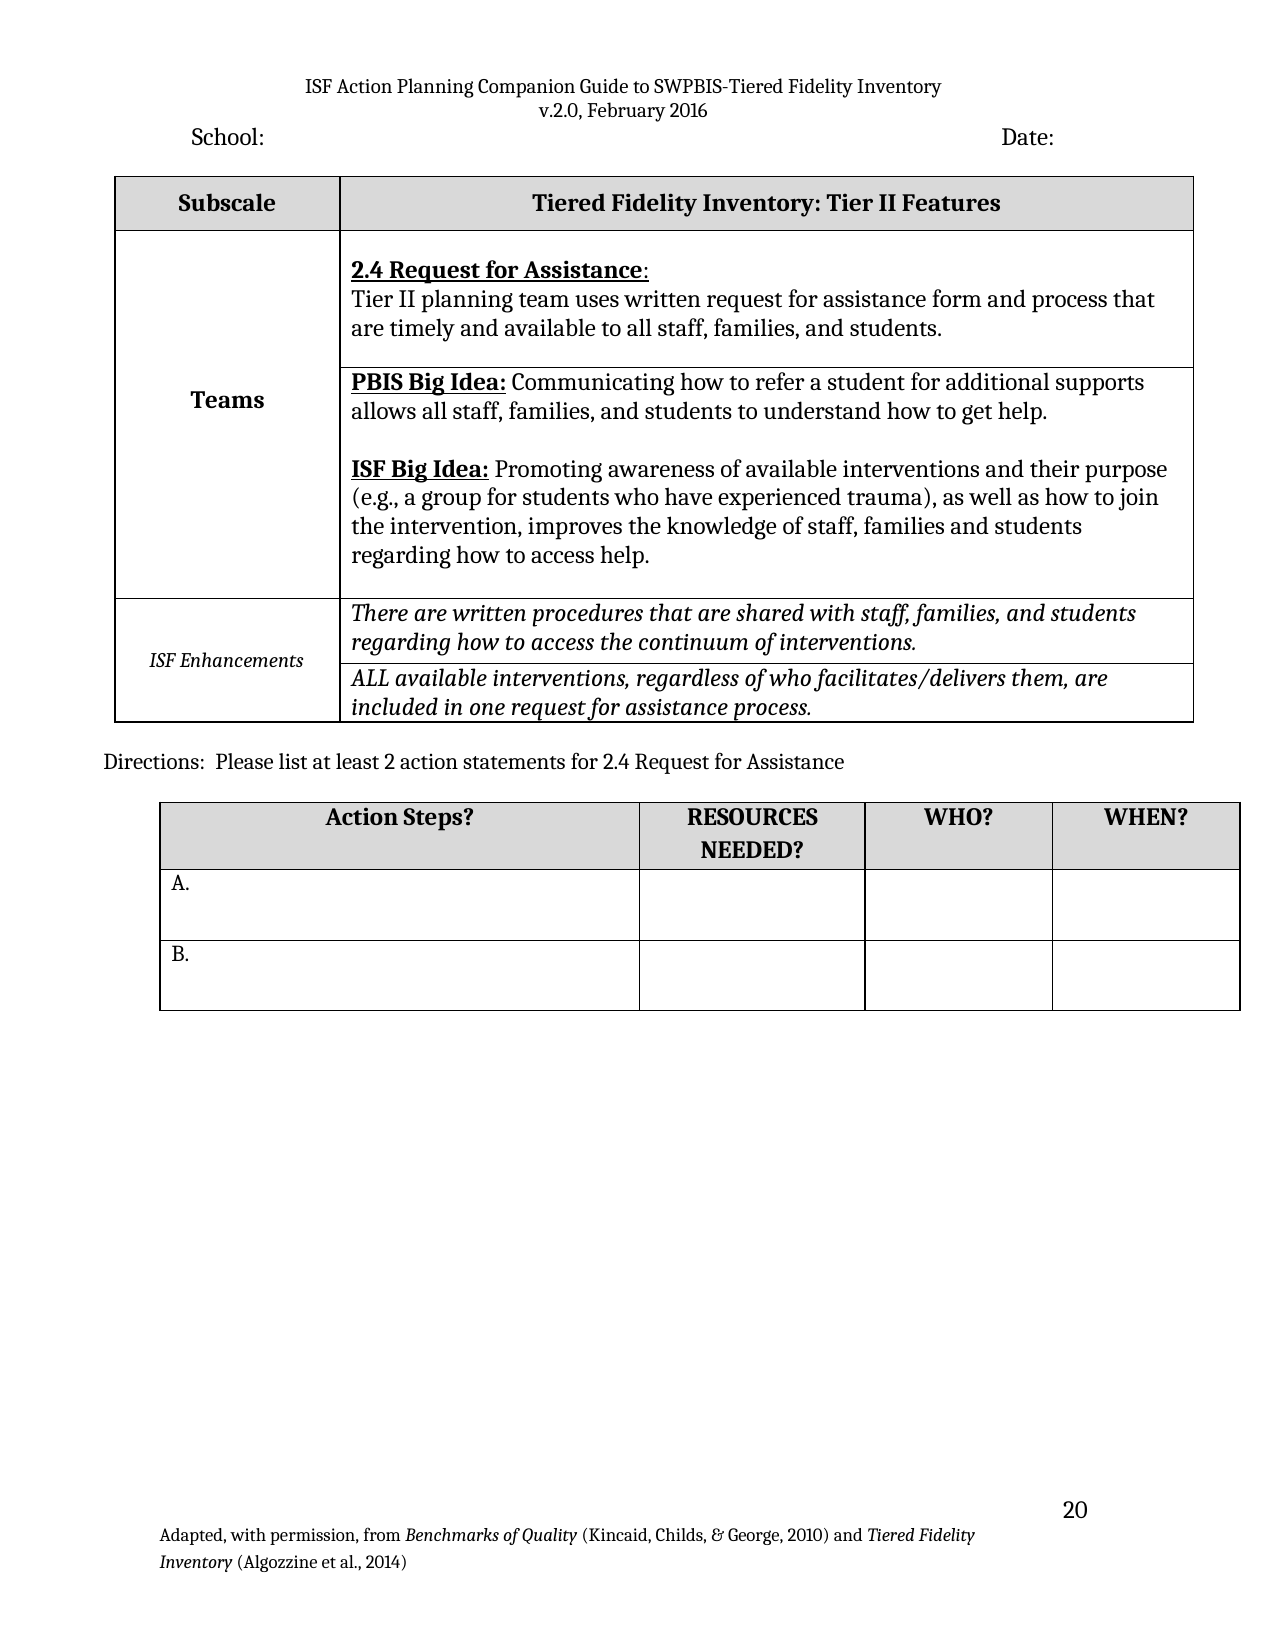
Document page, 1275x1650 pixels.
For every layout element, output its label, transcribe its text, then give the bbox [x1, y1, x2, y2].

table_cell [1053, 870, 1239, 939]
table_cell B. [161, 941, 639, 1010]
table_cell [640, 870, 864, 939]
table_cell ISF Enhancements [116, 599, 339, 721]
table_cell ALL available interventions, regardless of who facilitates/delivers them, are included in one request for assistance process. [341, 664, 1193, 721]
table_cell [1053, 941, 1239, 1010]
table_cell [866, 870, 1052, 939]
table_cell [866, 941, 1052, 1010]
table_header Tiered Fidelity Inventory: Tier II Features [341, 177, 1193, 230]
table_cell A. [161, 870, 639, 939]
table_cell [640, 941, 864, 1010]
table_header RESOURCES NEEDED? [640, 803, 864, 869]
text Directions: Please list at least 2 action statements for 2.4 Request for Assistance [103, 749, 1181, 775]
table_cell PBIS Big Idea: Communicating how to refer a student for additional supports allows all staff, families, and students to understand how to get help. ISF Big Idea: Promoting awareness of available interventions and their purpose (e.g., a group for students who have experienced trauma), as well as how to join the intervention, improves the knowledge of staff, families and students regarding how to access help. [341, 368, 1193, 598]
table_cell Teams [116, 231, 339, 598]
table_cell 2.4 Request for Assistance: Tier II planning team uses written request for assistance form and process that are timely and available to all staff, families, and students. [341, 231, 1193, 367]
table_header Action Steps? [161, 803, 639, 869]
table_header WHEN? [1053, 803, 1239, 869]
table_cell There are written procedures that are shared with staff, families, and students regarding how to access the continuum of interventions. [341, 599, 1193, 663]
table_header Subscale [116, 177, 339, 230]
table_header WHO? [866, 803, 1052, 869]
